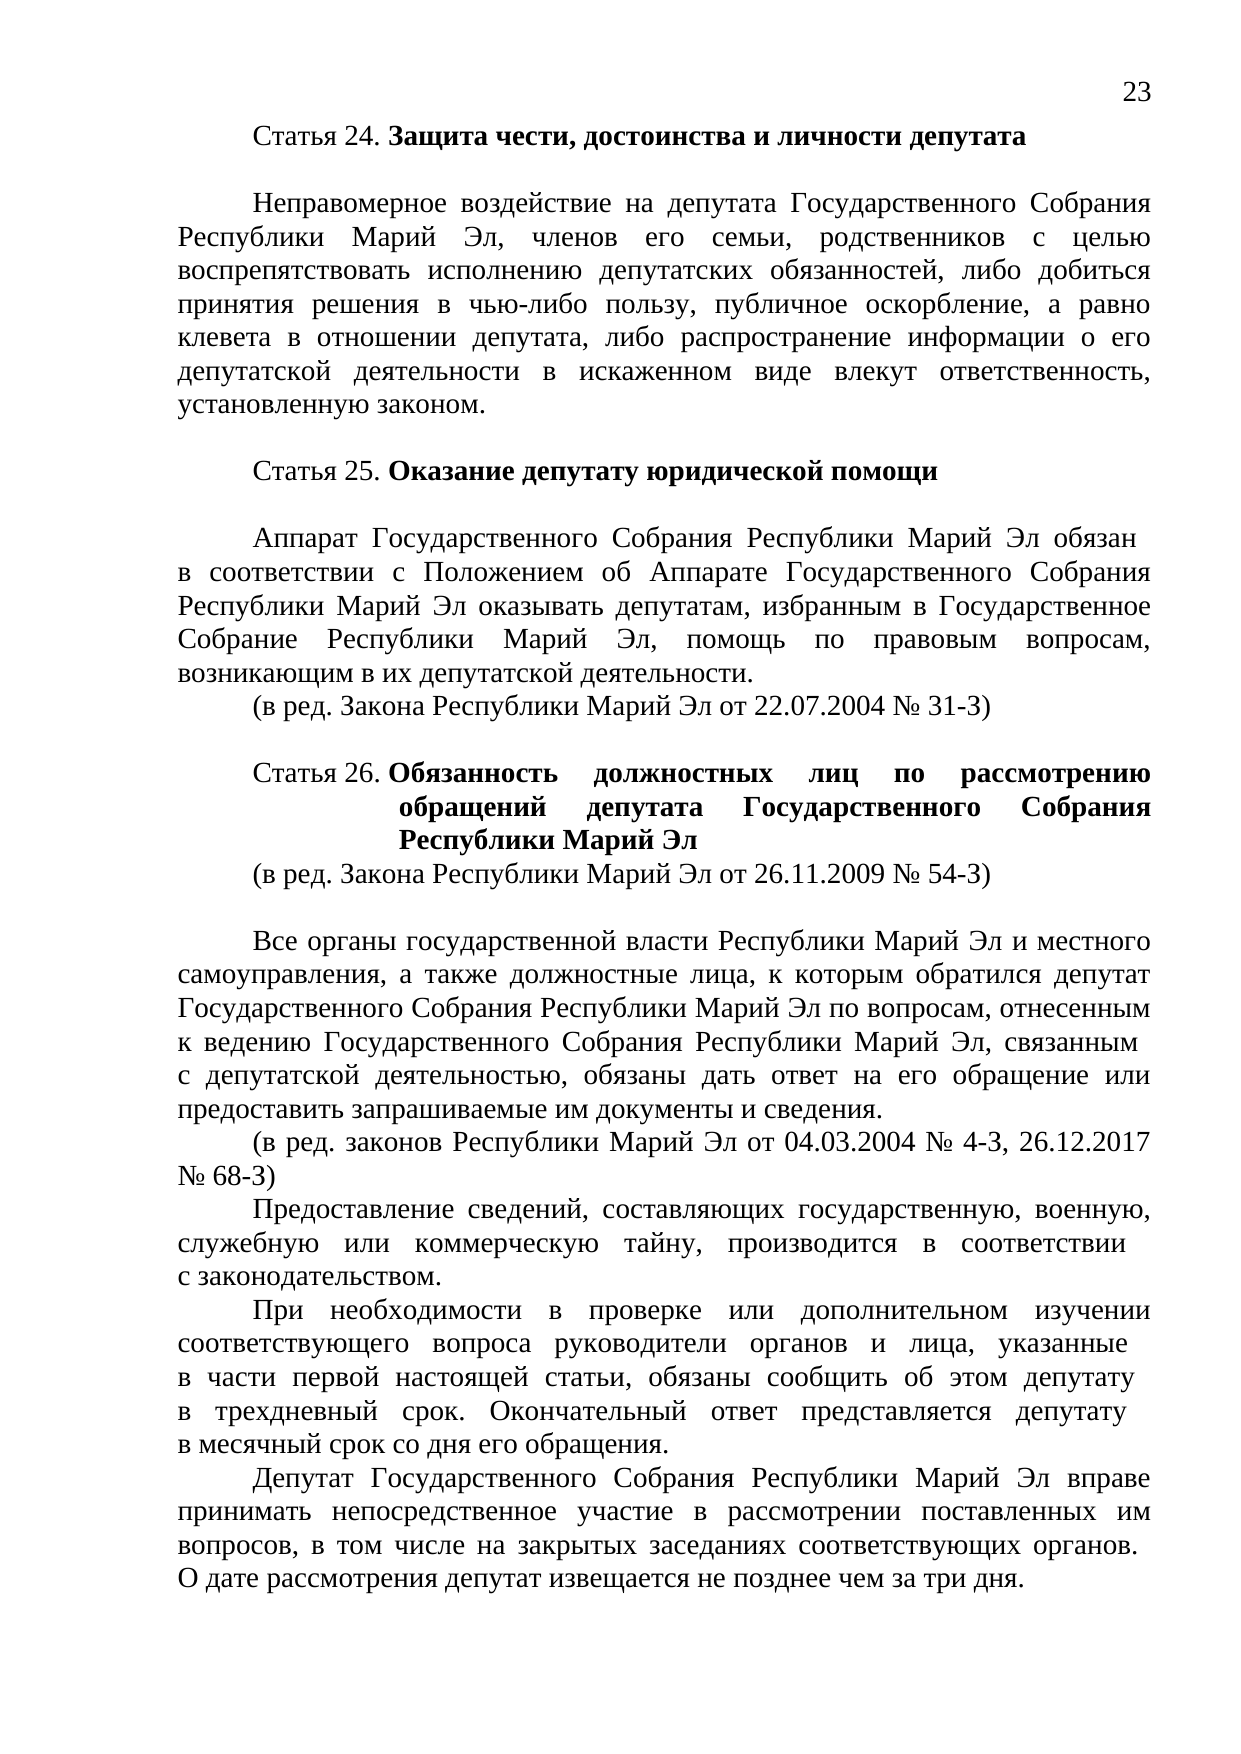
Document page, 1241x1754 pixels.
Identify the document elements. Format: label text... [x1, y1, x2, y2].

text (в ред. законов Республики Марий Эл от 04.03.2004 № 4-З, 26.12.2017 № 68-З) [177, 1124, 1152, 1191]
text Статья 25. Оказание депутату юридической помощи [177, 453, 1152, 487]
text (в ред. Закона Республики Марий Эл от 26.11.2009 № 54-З) [177, 856, 1152, 889]
text Все органы государственной власти Республики Марий Эл и местного самоуправления, а также должностные лица, к которым обратился депутат Государственного Собрания Республики Марий Эл по вопросам, отнесенным к ведению Государственного Собрания Республики Марий Эл, связанным с депутатской деятельностью, обязаны дать ответ на его обращение или предоставить запрашиваемые им документы и сведения. [177, 923, 1152, 1124]
text Депутат Государственного Собрания Республики Марий Эл вправе принимать непосредственное участие в рассмотрении поставленных им вопросов, в том числе на закрытых заседаниях соответствующих органов. О дате рассмотрения депутат извещается не позднее чем за три дня. [177, 1460, 1152, 1594]
text (в ред. Закона Республики Марий Эл от 22.07.2004 № 31-З) [177, 688, 1152, 722]
text Статья 26. Обязанность должностных лиц по рассмотрению обращений депутата Государственного Собрания Республики Марий Эл [252, 755, 1152, 856]
text Предоставление сведений, составляющих государственную, военную, служебную или коммерческую тайну, производится в соответствии с законодательством. [177, 1191, 1152, 1292]
text Неправомерное воздействие на депутата Государственного Собрания Республики Марий Эл, членов его семьи, родственников с целью воспрепятствовать исполнению депутатских обязанностей, либо добиться принятия решения в чью-либо пользу, публичное оскорбление, а равно клевета в отношении депутата, либо распространение информации о его депутатской деятельности в искаженном виде влекут ответственность, установленную законом. [177, 185, 1152, 420]
text Статья 24. Защита чести, достоинства и личности депутата [177, 118, 1152, 152]
text При необходимости в проверке или дополнительном изучении соответствующего вопроса руководители органов и лица, указанные в части первой настоящей статьи, обязаны сообщить об этом депутату в трехдневный срок. Окончательный ответ представляется депутату в месячный срок со дня его обращения. [177, 1292, 1152, 1460]
text Аппарат Государственного Собрания Республики Марий Эл обязан в соответствии с Положением об Аппарате Государственного Собрания Республики Марий Эл оказывать депутатам, избранным в Государственное Собрание Республики Марий Эл, помощь по правовым вопросам, возникающим в их депутатской деятельности. [177, 521, 1152, 688]
